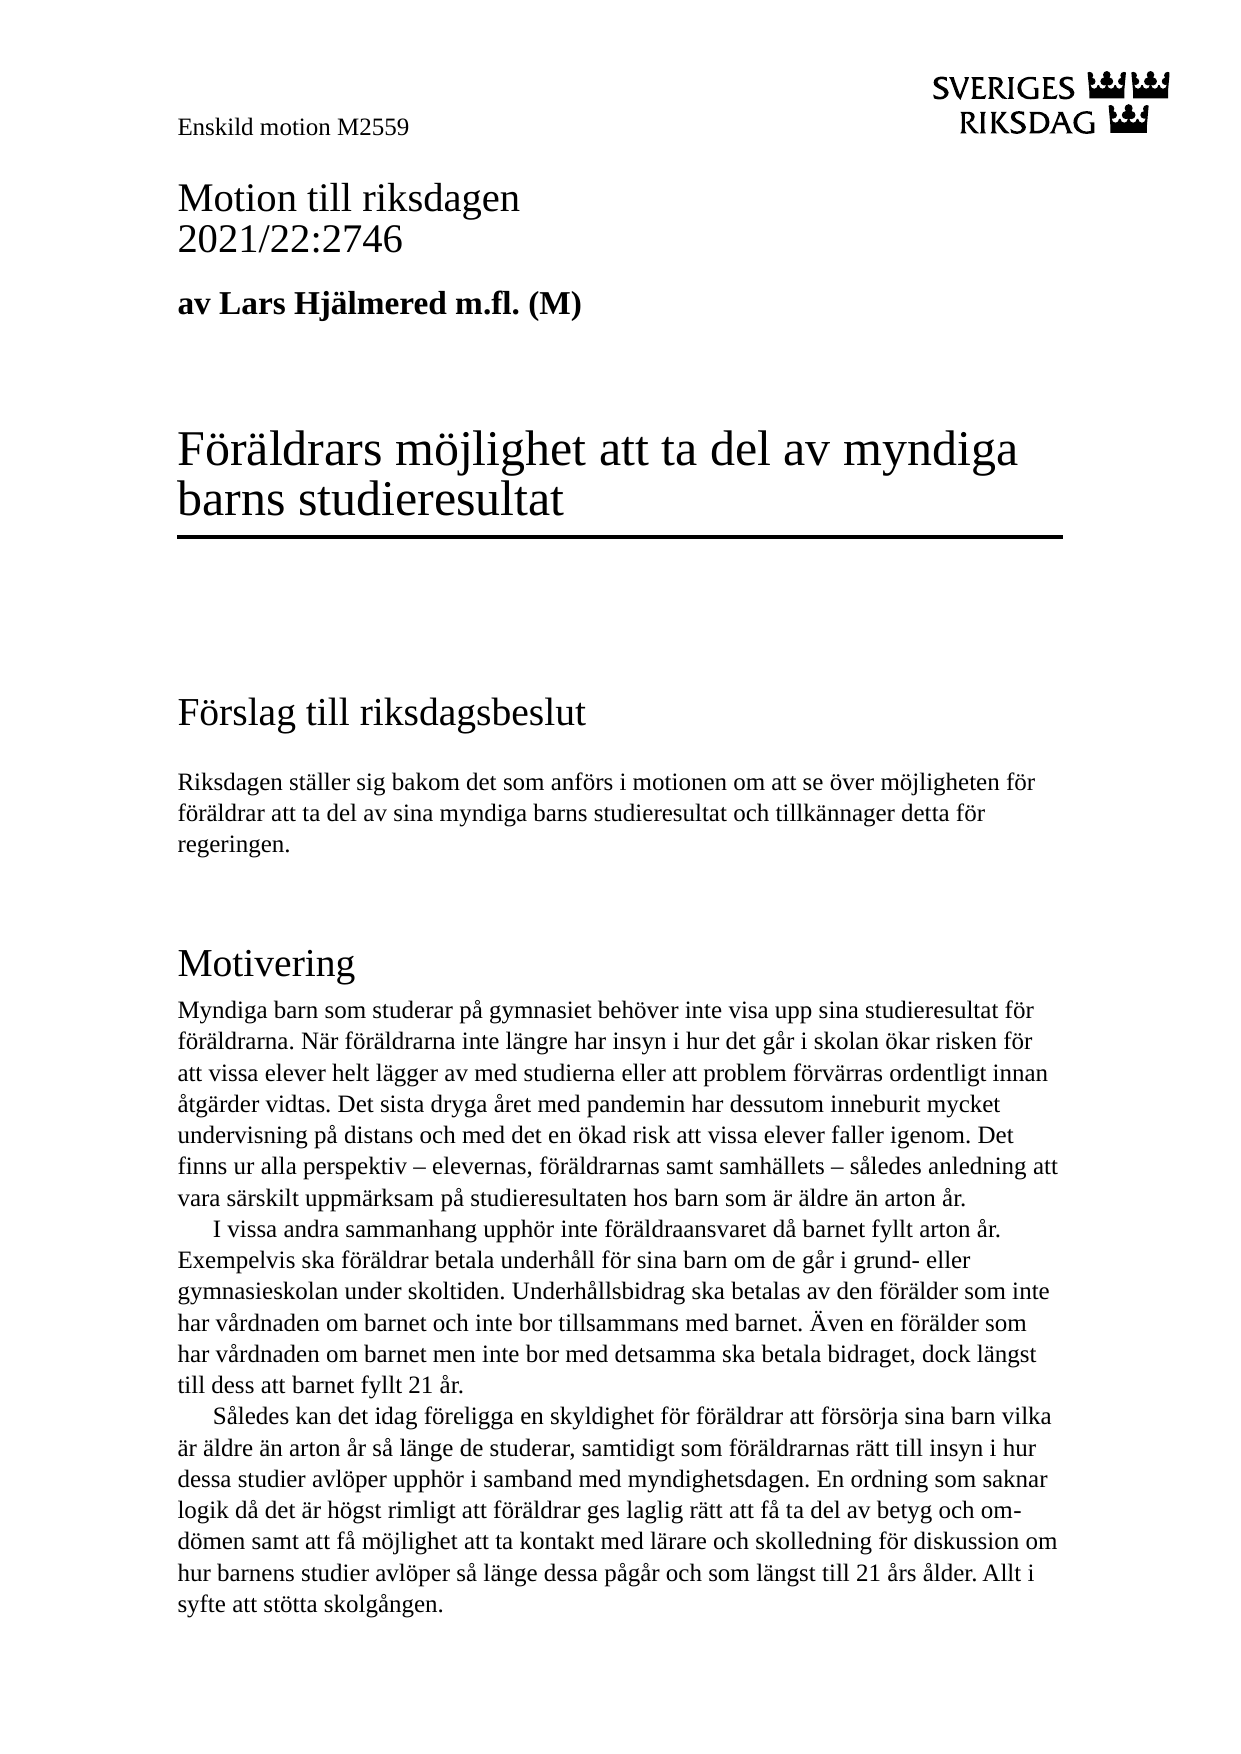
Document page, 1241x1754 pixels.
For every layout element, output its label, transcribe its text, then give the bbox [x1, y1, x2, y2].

text Således kan det idag föreligga en skyldighet för föräldrar att försörja sina barn vilka är äldre än arton år så länge de studerar, samtidigt som föräldrarnas rätt till insyn i hur dessa studier avlöper upphör i samband med myndighetsdagen. En ordning som saknar logik då det är högst rimligt att föräldrar ges laglig rätt att få ta del av betyg och omdömen samt att få möjlighet att ta kontakt med lärare och skolledning för diskussion om hur barnens studier avlöper så länge dessa pågår och som längst till 21 års ålder. Allt i syfte att stötta skolgången. [177, 1399, 1063, 1618]
text I vissa andra sammanhang upphör inte föräldraansvaret då barnet fyllt arton år. Exempelvis ska föräldrar betala underhåll för sina barn om de går i grund- eller gymnasieskolan under skoltiden. Underhållsbidrag ska betalas av den förälder som inte har vårdnaden om barnet och inte bor tillsammans med barnet. Även en förälder som har vårdnaden om barnet men inte bor med detsamma ska betala bidraget, dock längst till dess att barnet fyllt 21 år. [177, 1211, 1063, 1399]
text Myndiga barn som studerar på gymnasiet behöver inte visa upp sina studieresultat för föräldrarna. När föräldrarna inte längre har insyn i hur det går i skolan ökar risken för att vissa elever helt lägger av med studierna eller att problem förvärras ordentligt innan åtgärder vidtas. Det sista dryga året med pandemin har dessutom inneburit mycket undervisning på distans och med det en ökad risk att vissa elever faller igenom. Det finns ur alla perspektiv – elevernas, föräldrarnas samt samhällets – således anledning att vara särskilt uppmärksam på studieresultaten hos barn som är äldre än arton år. [177, 993, 1063, 1211]
